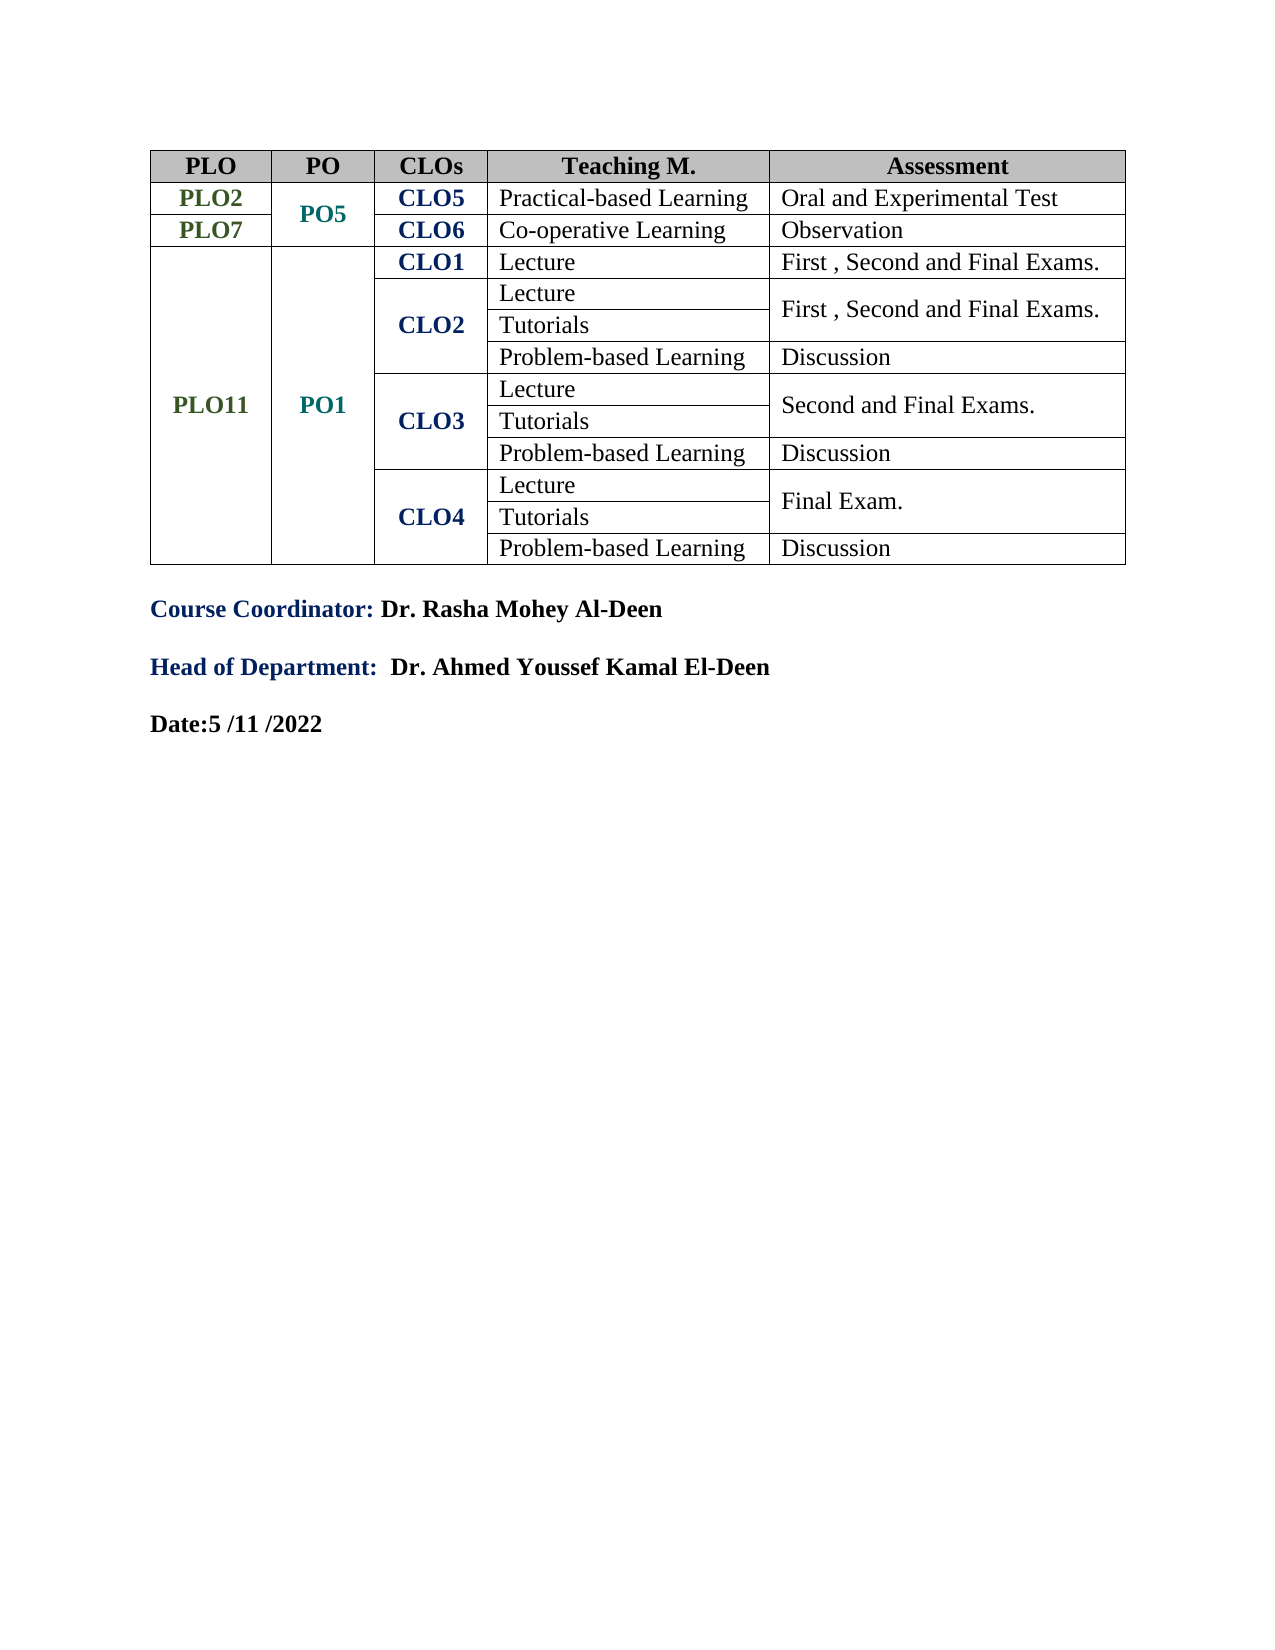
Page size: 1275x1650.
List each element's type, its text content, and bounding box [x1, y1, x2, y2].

table_cell Final Exam. [770, 470, 1125, 532]
table_cell Tutorials [488, 406, 769, 437]
table_header PLO [151, 151, 271, 182]
table_cell First , Second and Final Exams. [770, 279, 1125, 341]
table_cell Discussion [770, 438, 1125, 469]
table_cell CLO5 [375, 183, 487, 214]
table_header Teaching M. [488, 151, 769, 182]
table_cell Second and Final Exams. [770, 374, 1125, 437]
table_cell CLO3 [375, 374, 487, 469]
table_cell Observation [770, 215, 1125, 246]
table_cell Problem-based Learning [488, 534, 769, 564]
table_cell CLO1 [375, 247, 487, 277]
table_cell PLO7 [151, 215, 271, 246]
table_cell Discussion [770, 342, 1125, 373]
table_cell PO5 [272, 183, 374, 246]
table_cell Problem-based Learning [488, 438, 769, 469]
table_header PO [272, 151, 374, 182]
table_cell CLO4 [375, 470, 487, 564]
table_cell Lecture [488, 247, 769, 277]
table_cell Oral and Experimental Test [770, 183, 1125, 214]
table_cell First , Second and Final Exams. [770, 247, 1125, 277]
table_cell Discussion [770, 534, 1125, 564]
table_cell CLO6 [375, 215, 487, 246]
text Head of Department: Dr. Ahmed Youssef Kamal El-Deen [150, 652, 1125, 680]
table_header CLOs [375, 151, 487, 182]
table_cell PLO11 [151, 247, 271, 564]
table_cell Lecture [488, 279, 769, 309]
table_cell Problem-based Learning [488, 342, 769, 373]
table_cell Practical-based Learning [488, 183, 769, 214]
table_cell Tutorials [488, 502, 769, 532]
table_cell CLO2 [375, 279, 487, 373]
table_cell Lecture [488, 374, 769, 405]
table_cell Co-operative Learning [488, 215, 769, 246]
text Date:5 /11 /2022 [150, 709, 1125, 738]
table_header Assessment [770, 151, 1125, 182]
table_cell Tutorials [488, 310, 769, 341]
text Course Coordinator: Dr. Rasha Mohey Al-Deen [150, 594, 1125, 623]
table_cell PLO2 [151, 183, 271, 214]
table_cell Lecture [488, 470, 769, 501]
table_cell PO1 [272, 247, 374, 564]
